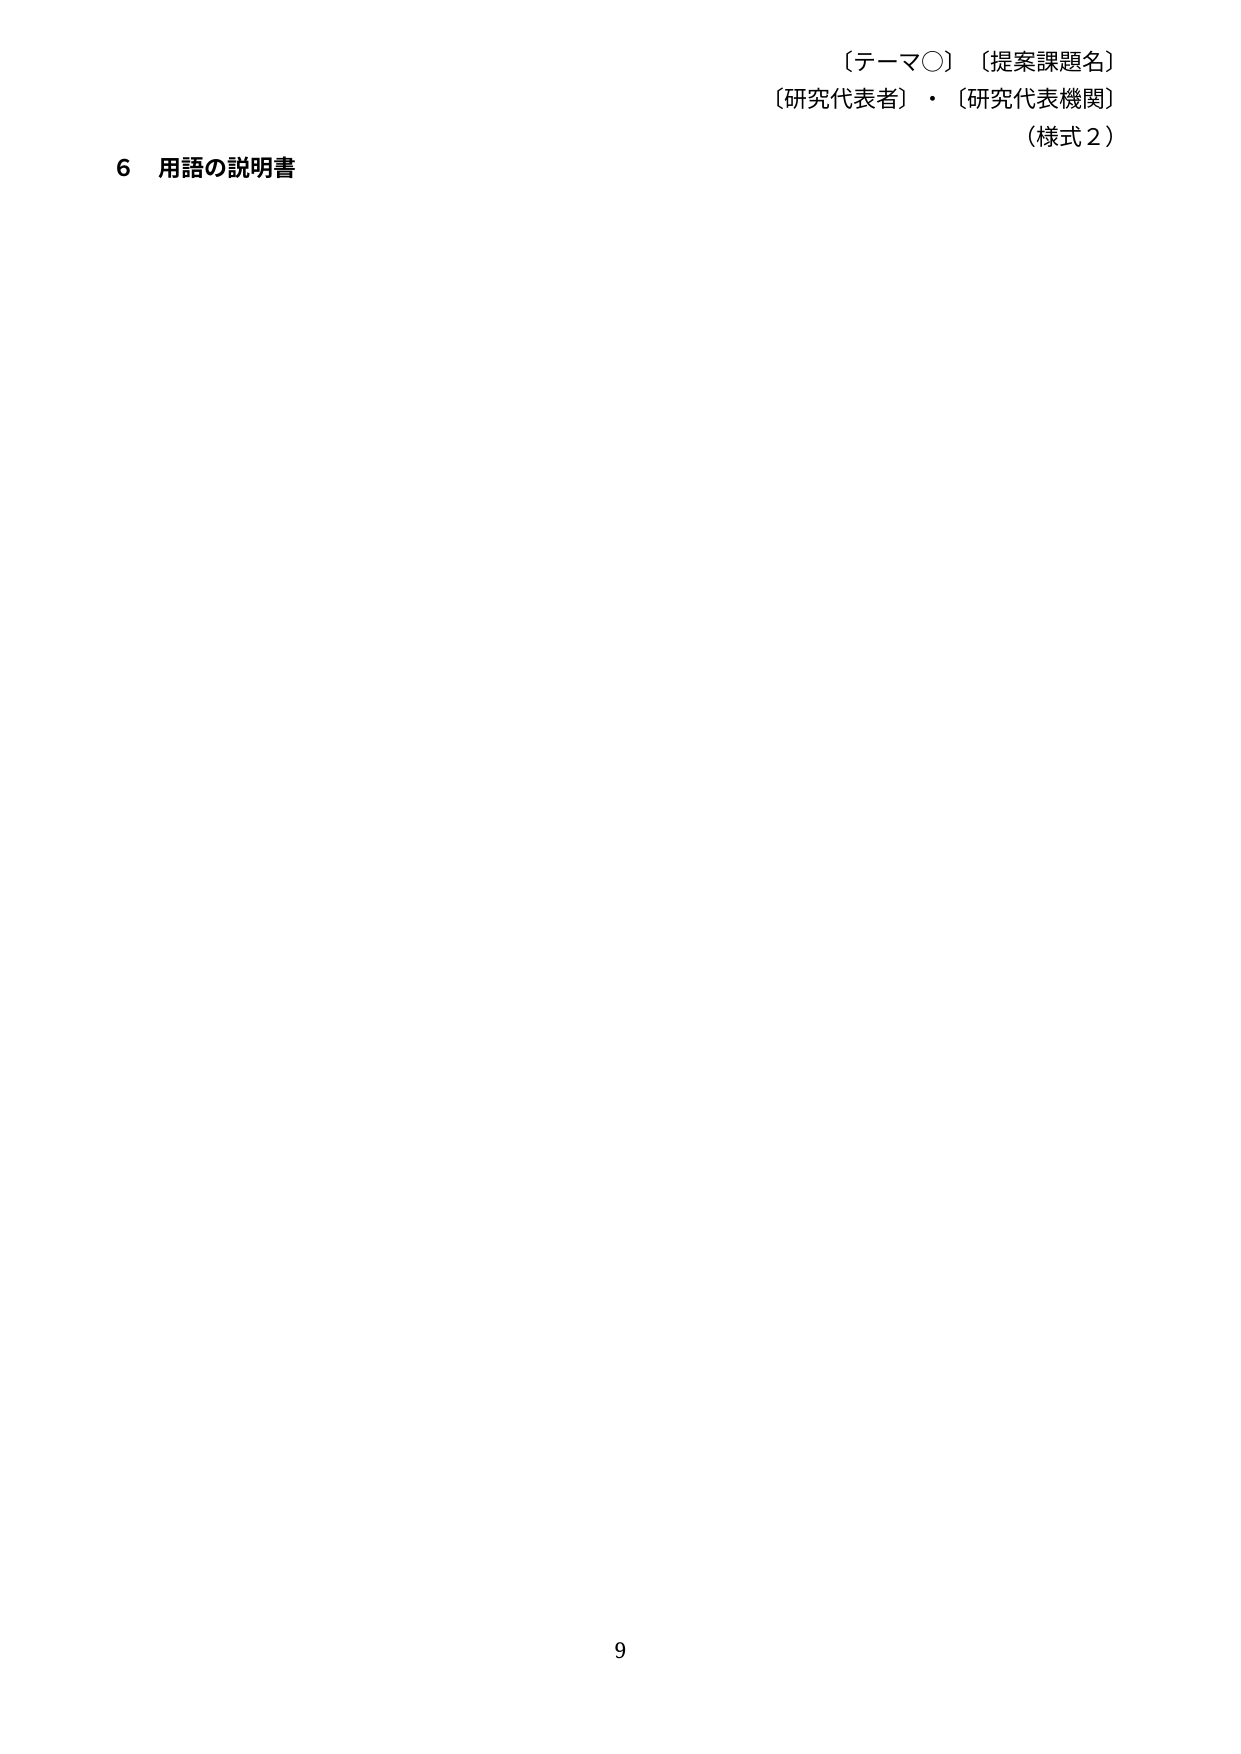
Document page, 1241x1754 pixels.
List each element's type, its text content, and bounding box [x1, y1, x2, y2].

text ６ 用語の説明書 [112, 150, 1128, 183]
